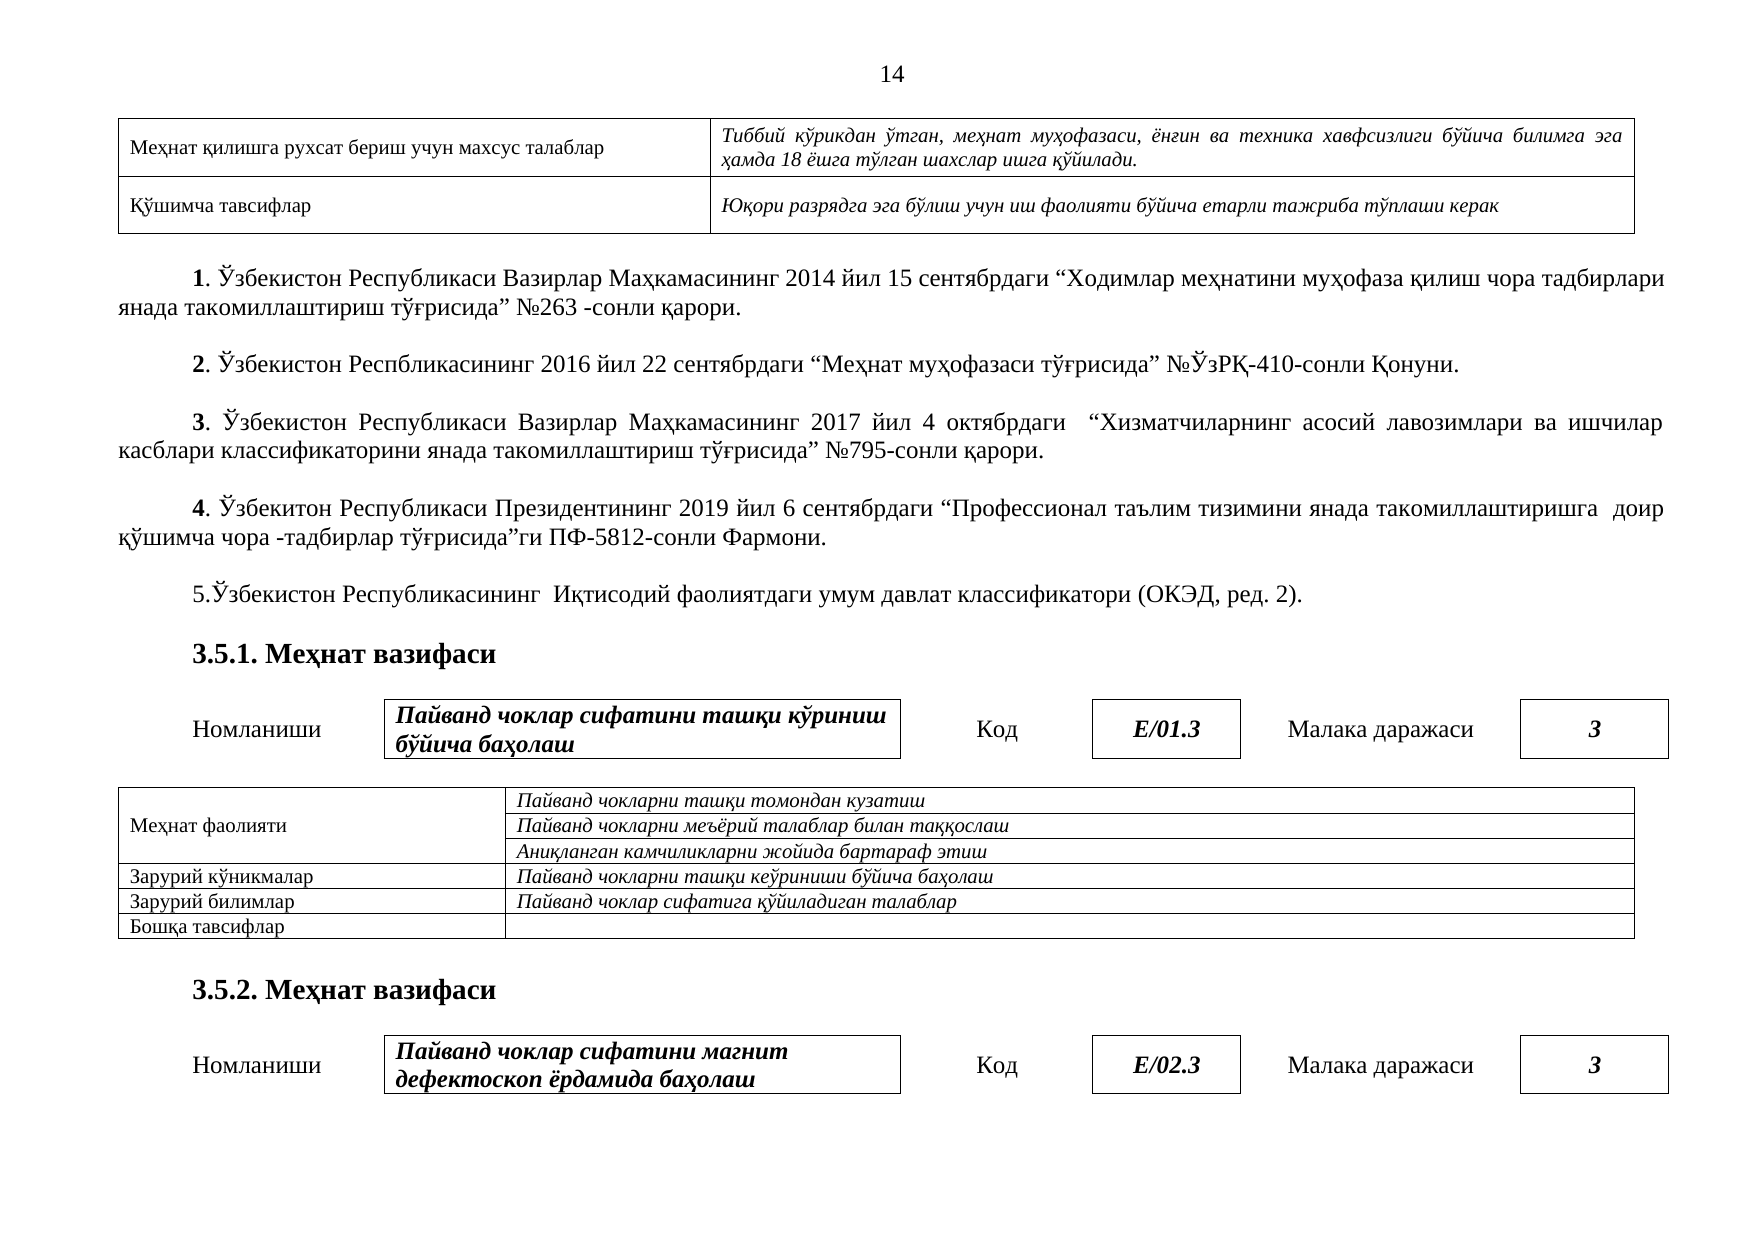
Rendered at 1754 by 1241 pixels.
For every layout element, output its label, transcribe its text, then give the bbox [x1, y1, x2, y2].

text 3. Ўзбекистон Республикаси Вазирлар Маҳкамасининг 2017 йил 4 октябрдаги “Хизматчиларнинг асосий лавозимлари ва ишчилар касблари классификаторини янада такомиллаштириш тўғрисида” №795-сонли қарори. [118, 407, 1665, 464]
table_cell Пайванд чокларни ташқи кеўриниши бўйича баҳолаш [506, 864, 1634, 888]
text 2. Ўзбекистон Респбликасининг 2016 йил 22 сентябрдаги “Меҳнат муҳофазаси тўғрисида” №ЎзРҚ-410-сонли Қонуни. [118, 349, 1665, 378]
table_cell Бошқа тавсифлар [119, 914, 505, 938]
table_header Пайванд чокларни ташқи томондан кузатиш [506, 788, 1634, 812]
table_header Меҳнат фаолияти [119, 788, 505, 863]
table_cell Пайванд чокларни меъёрий талаблар билан таққослаш [506, 814, 1634, 837]
table_cell Меҳнат қилишга рухсат бериш учун махсус талаблар [119, 119, 710, 176]
table_cell Юқори разрядга эга бўлиш учун иш фаолияти бўйича етарли тажриба тўплаши керак [711, 177, 1634, 233]
text 3.5.2. Меҳнат вазифаси [118, 972, 1665, 1006]
table_cell Зарурий билимлар [119, 889, 505, 913]
text 1. Ўзбекистон Республикаси Вазирлар Маҳкамасининг 2014 йил 15 сентябрдаги “Ходимлар меҳнатини муҳофаза қилиш чора тадбирлари янада такомиллаштириш тўғрисида” №263 -сонли қарори. [118, 263, 1665, 320]
table_header Е/02.3 [1093, 1036, 1240, 1093]
text 4. Ўзбекитон Республикаси Президентининг 2019 йил 6 сентябрдаги “Профессионал таълим тизимини янада такомиллаштиришга доир қўшимча чора -тадбирлар тўғрисида”ги ПФ-5812-сонли Фармони. [118, 493, 1665, 550]
table_header Малака даражаси [1241, 699, 1520, 757]
table_cell Зарурий кўникмалар [119, 864, 505, 888]
table_header Номланиши [118, 699, 384, 757]
table_header Пайванд чоклар сифатини ташқи кўриниш бўйича баҳолаш [385, 700, 900, 757]
text 5.Ўзбекистон Республикасининг Иқтисодий фаолиятдаги умум давлат классификатори (ОКЭД, ред. 2). [118, 579, 1665, 608]
table_header Код [901, 699, 1092, 757]
table_cell Қўшимча тавсифлар [119, 177, 710, 233]
table_header 3 [1521, 700, 1668, 757]
table_header Код [901, 1035, 1092, 1093]
table_header Пайванд чоклар сифатини магнит дефектоскоп ёрдамида баҳолаш [385, 1036, 900, 1093]
table_header 3 [1521, 1036, 1668, 1093]
table_cell Аниқланган камчиликларни жойида бартараф этиш [506, 839, 1634, 863]
table_cell [506, 914, 1634, 938]
text 3.5.1. Меҳнат вазифаси [118, 637, 1665, 670]
table_cell Тиббий кўрикдан ўтган, меҳнат муҳофазаси, ёнғин ва техника хавфсизлиги бўйича билимга эга ҳамда 18 ёшга тўлган шахслар ишга қўйилади. [711, 119, 1634, 176]
table_cell Пайванд чоклар сифатига қўйиладиган талаблар [506, 889, 1634, 913]
table_header Малака даражаси [1241, 1035, 1520, 1093]
table_header Номланиши [118, 1035, 384, 1093]
table_header Е/01.3 [1093, 700, 1240, 757]
